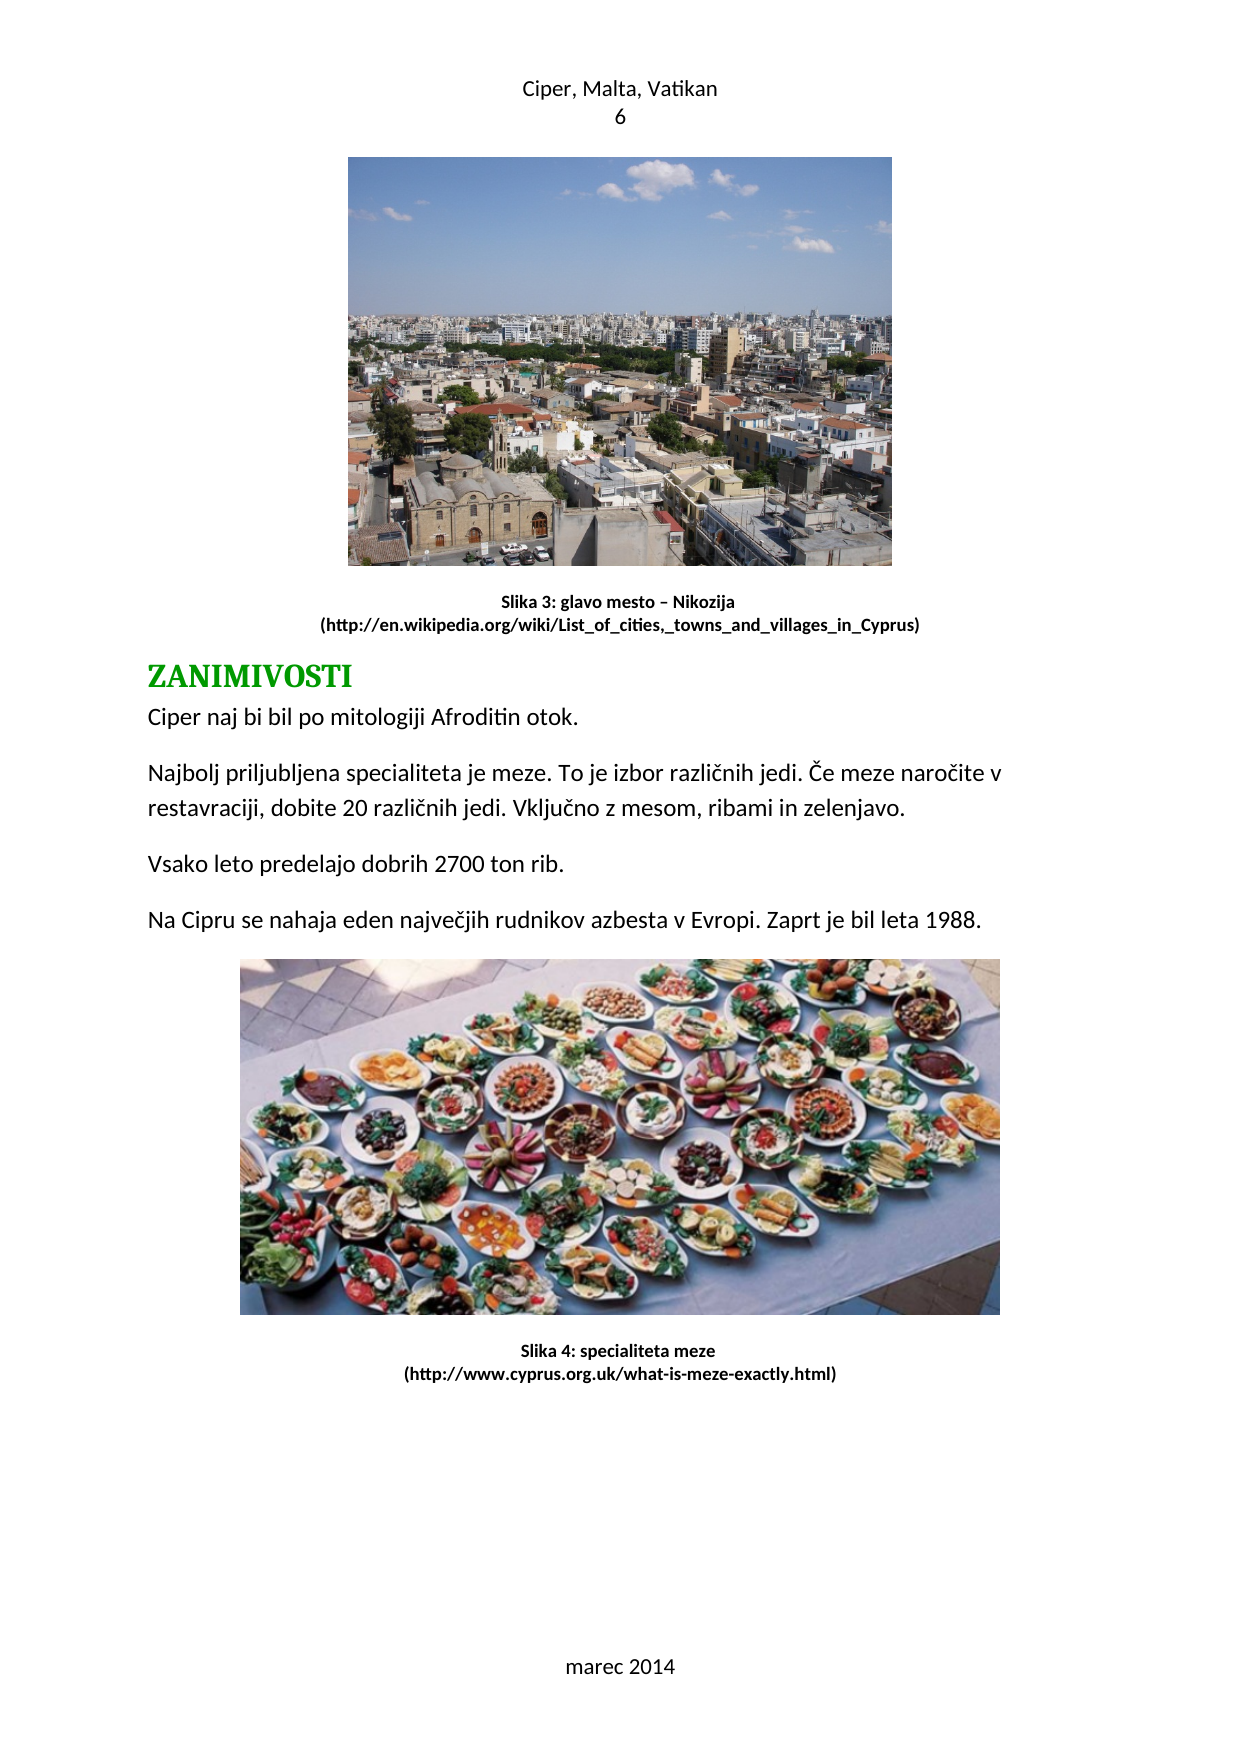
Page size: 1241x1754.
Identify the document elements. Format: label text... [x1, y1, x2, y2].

text Slika 4: specialiteta meze (http://www.cyprus.org.uk/what-is-meze-exactly.html) [148, 1339, 1093, 1385]
picture [348, 157, 892, 566]
text Na Cipru se nahaja eden največjih rudnikov azbesta v Evropi. Zaprt je bil leta 1988. [148, 904, 1093, 934]
text Najbolj priljubljena specialiteta je meze. To je izbor različnih jedi. Če meze naročite v restavraciji, dobite 20 različnih jedi. Vključno z mesom, ribami in zelenjavo. [148, 757, 1093, 823]
picture [240, 959, 1000, 1315]
text Ciper naj bi bil po mitologiji Afroditin otok. [148, 701, 1093, 732]
subtitle ZANIMIVOSTI [148, 657, 1093, 696]
text Slika 3: glavo mesto – Nikozija (http://en.wikipedia.org/wiki/List_of_cities,_towns_and_villages_in_Cyprus) [148, 591, 1093, 637]
text Vsako leto predelajo dobrih 2700 ton rib. [148, 848, 1093, 879]
